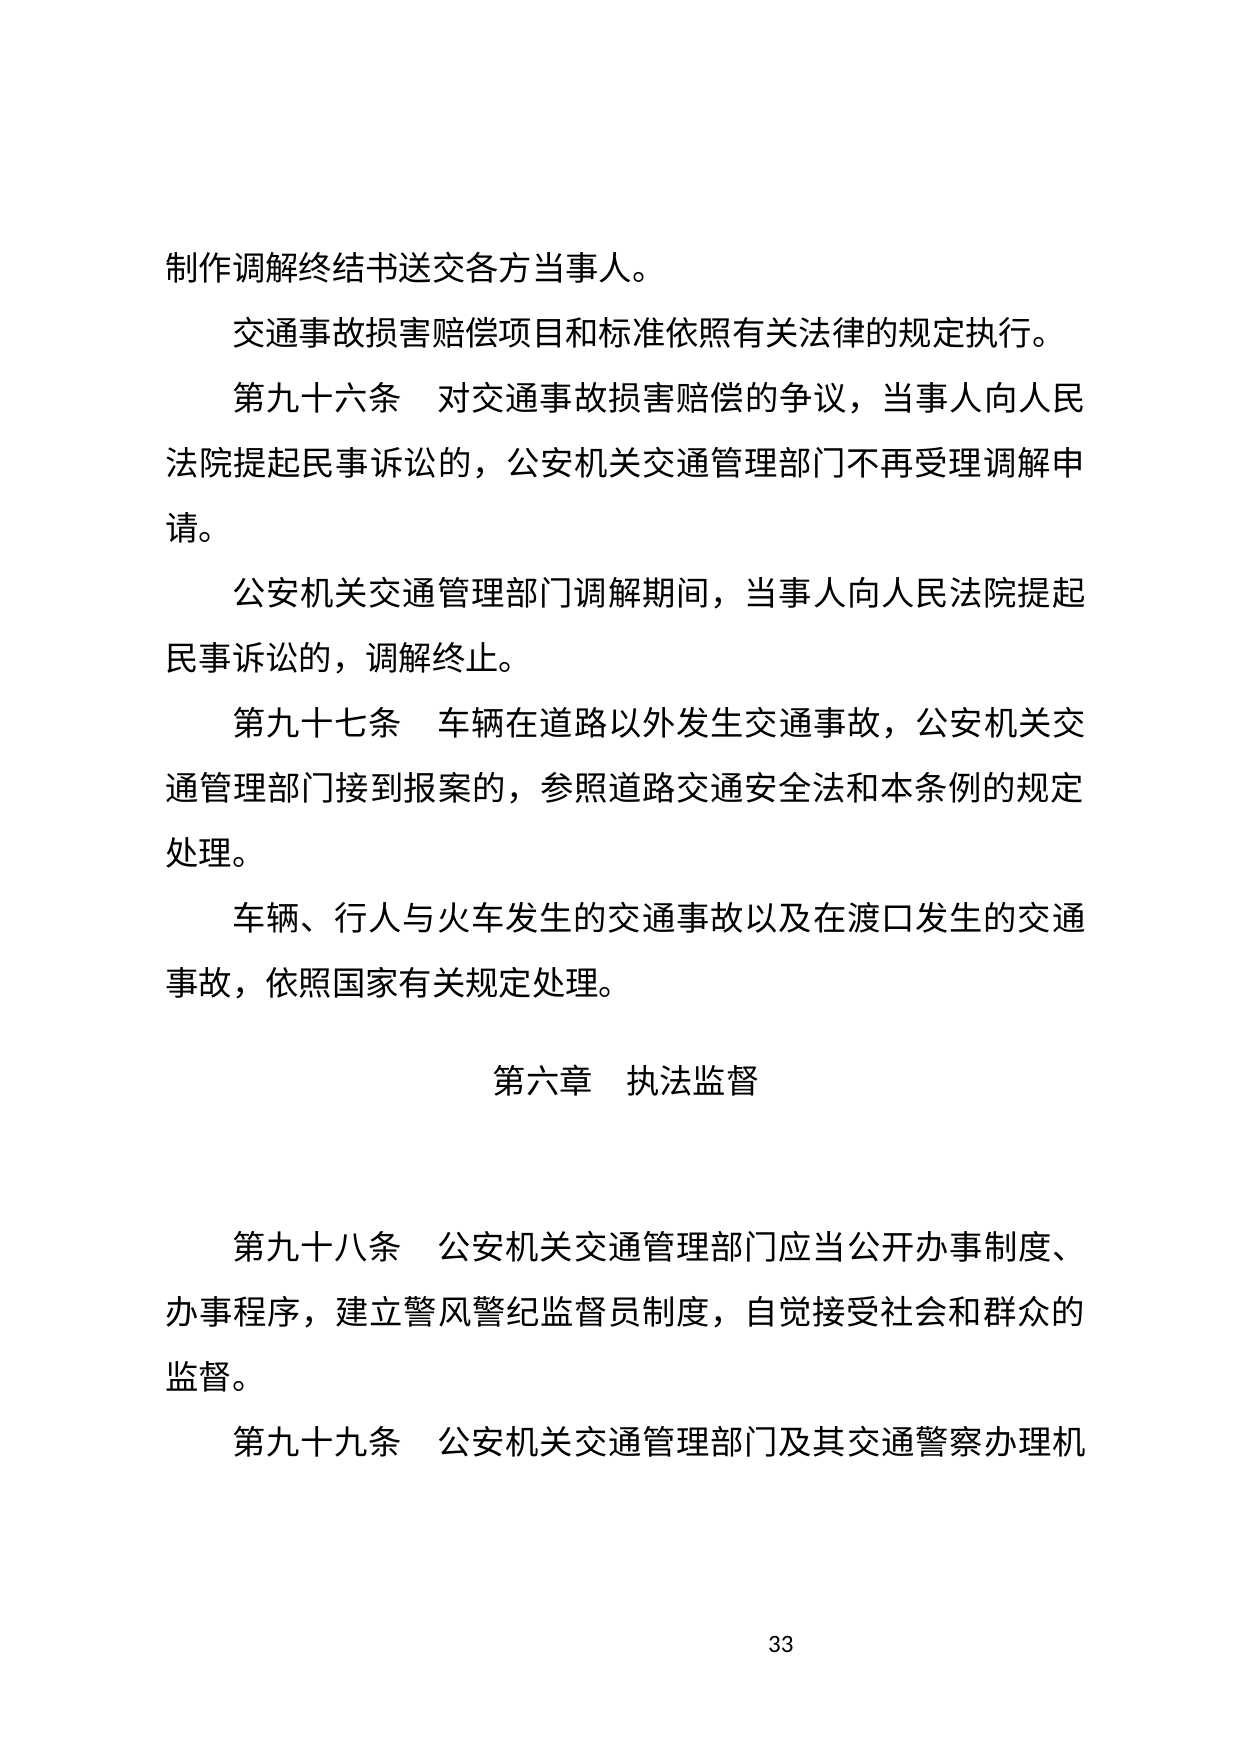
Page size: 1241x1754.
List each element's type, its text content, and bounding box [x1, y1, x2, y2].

text 交通事故损害赔偿项目和标准依照有关法律的规定执行。 [165, 298, 1087, 363]
text 公安机关交通管理部门调解期间，当事人向人民法院提起民事诉讼的，调解终止。 [165, 558, 1087, 688]
text 第九十八条 公安机关交通管理部门应当公开办事制度、办事程序，建立警风警纪监督员制度，自觉接受社会和群众的监督。 [165, 1212, 1087, 1407]
text 第九十七条 车辆在道路以外发生交通事故，公安机关交通管理部门接到报案的，参照道路交通安全法和本条例的规定处理。 [165, 688, 1087, 883]
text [165, 233, 1087, 298]
text 车辆、行人与火车发生的交通事故以及在渡口发生的交通事故，依照国家有关规定处理。 [165, 883, 1087, 1013]
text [165, 1407, 1087, 1472]
text 第九十六条 对交通事故损害赔偿的争议，当事人向人民法院提起民事诉讼的，公安机关交通管理部门不再受理调解申请。 [165, 363, 1087, 558]
subtitle 第六章 执法监督 [165, 1046, 1087, 1111]
